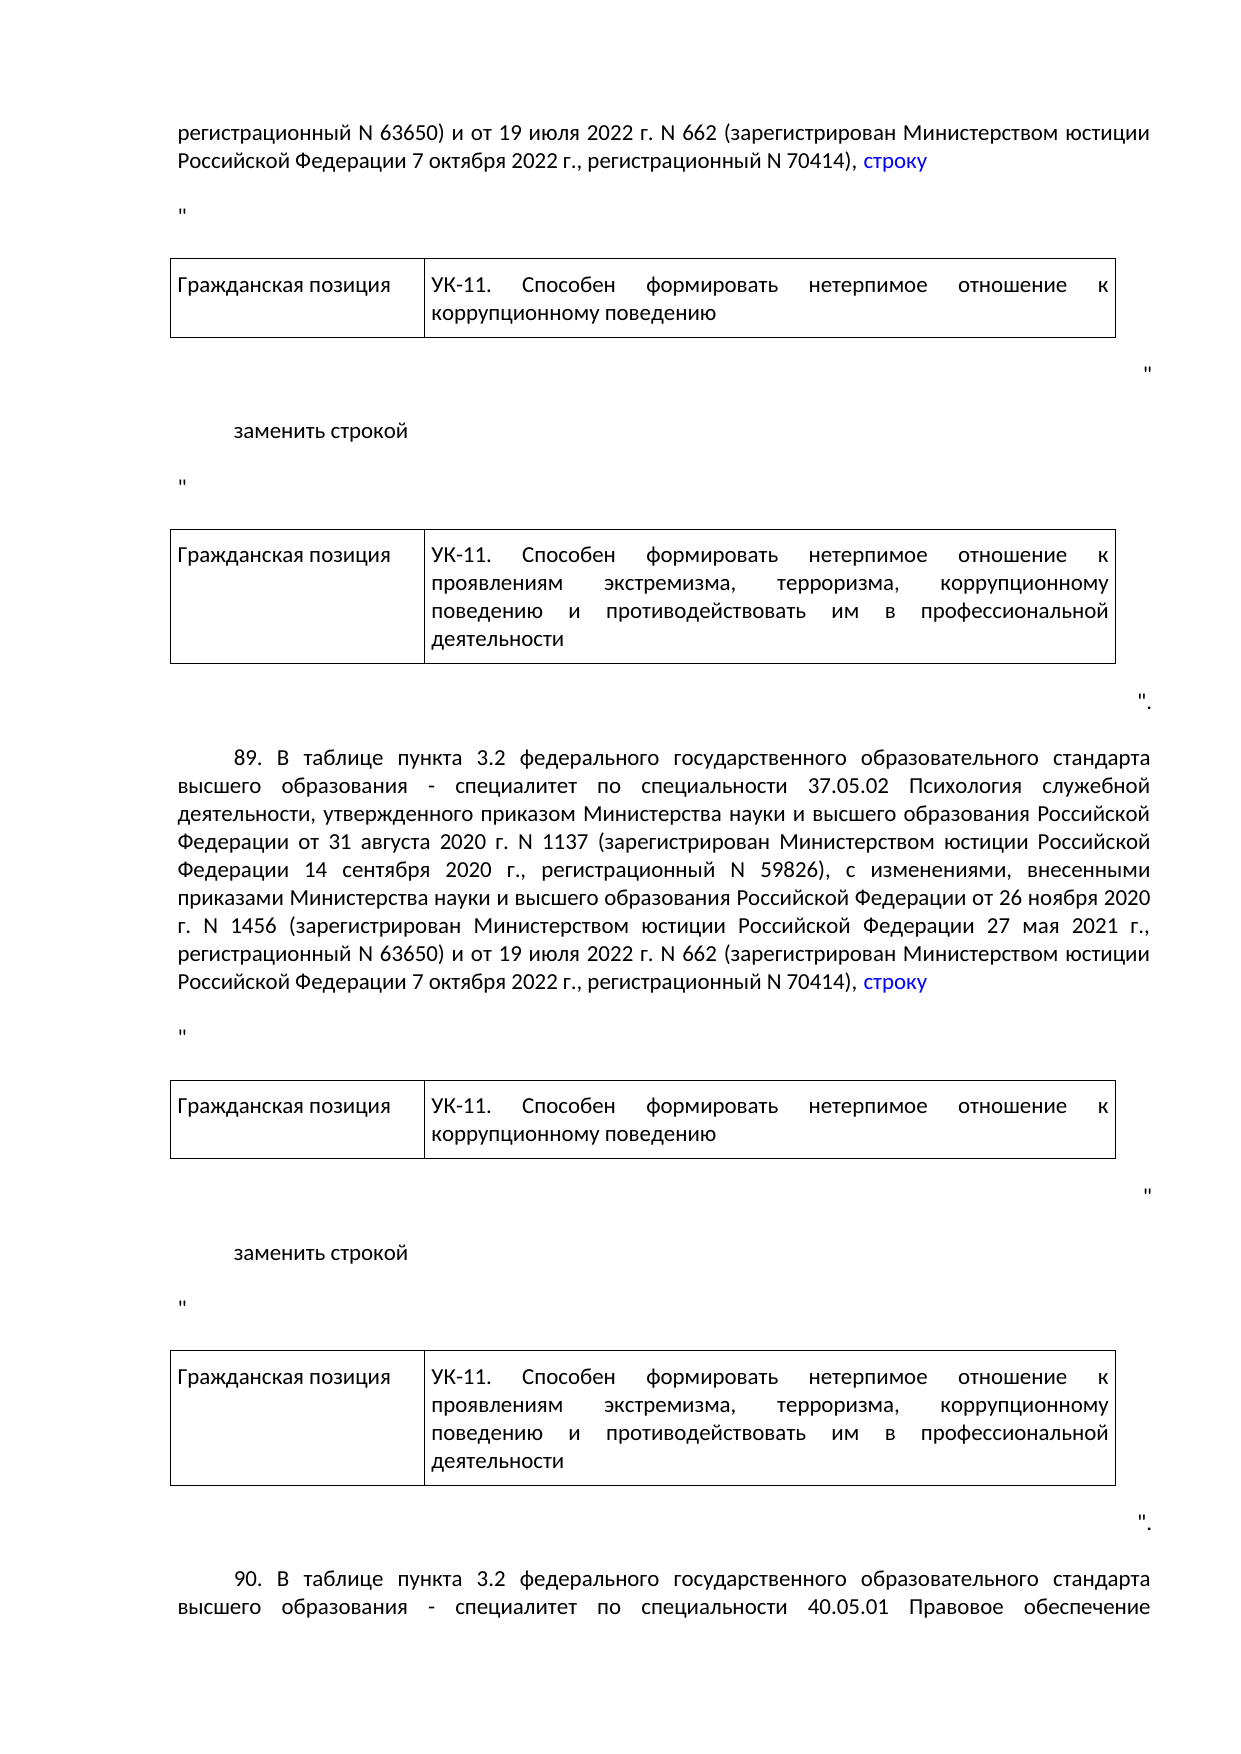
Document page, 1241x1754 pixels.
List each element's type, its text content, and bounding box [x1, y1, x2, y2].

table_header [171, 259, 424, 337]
text " [177, 1182, 1152, 1210]
text 89. В таблице пункта 3.2 федерального государственного образовательного стандарта высшего образования - специалитет по специальности 37.05.02 Психология служебной деятельности, утвержденного приказом Министерства науки и высшего образования Российской Федерации от 31 августа 2020 г. N 1137 (зарегистрирован Министерством юстиции Российской Федерации 14 сентября 2020 г., регистрационный N 59826), с изменениями, внесенными приказами Министерства науки и высшего образования Российской Федерации от 26 ноября 2020 г. N 1456 (зарегистрирован Министерством юстиции Российской Федерации 27 мая 2021 г., регистрационный N 63650) и от 19 июля 2022 г. N 662 (зарегистрирован Министерством юстиции Российской Федерации 7 октября 2022 г., регистрационный N 70414), строку [177, 743, 1152, 995]
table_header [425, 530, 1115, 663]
text ". [177, 687, 1152, 715]
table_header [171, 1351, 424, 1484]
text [177, 1564, 1152, 1621]
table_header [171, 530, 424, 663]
text ". [177, 1508, 1152, 1536]
text заменить строкой [177, 1238, 1152, 1266]
text " [177, 361, 1152, 389]
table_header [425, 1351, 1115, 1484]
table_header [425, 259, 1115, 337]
text заменить строкой [177, 417, 1152, 445]
text " [177, 1023, 1152, 1051]
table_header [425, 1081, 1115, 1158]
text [177, 118, 1152, 174]
text " [177, 473, 1152, 501]
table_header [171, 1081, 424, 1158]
text " [177, 202, 1152, 230]
text " [177, 1294, 1152, 1322]
